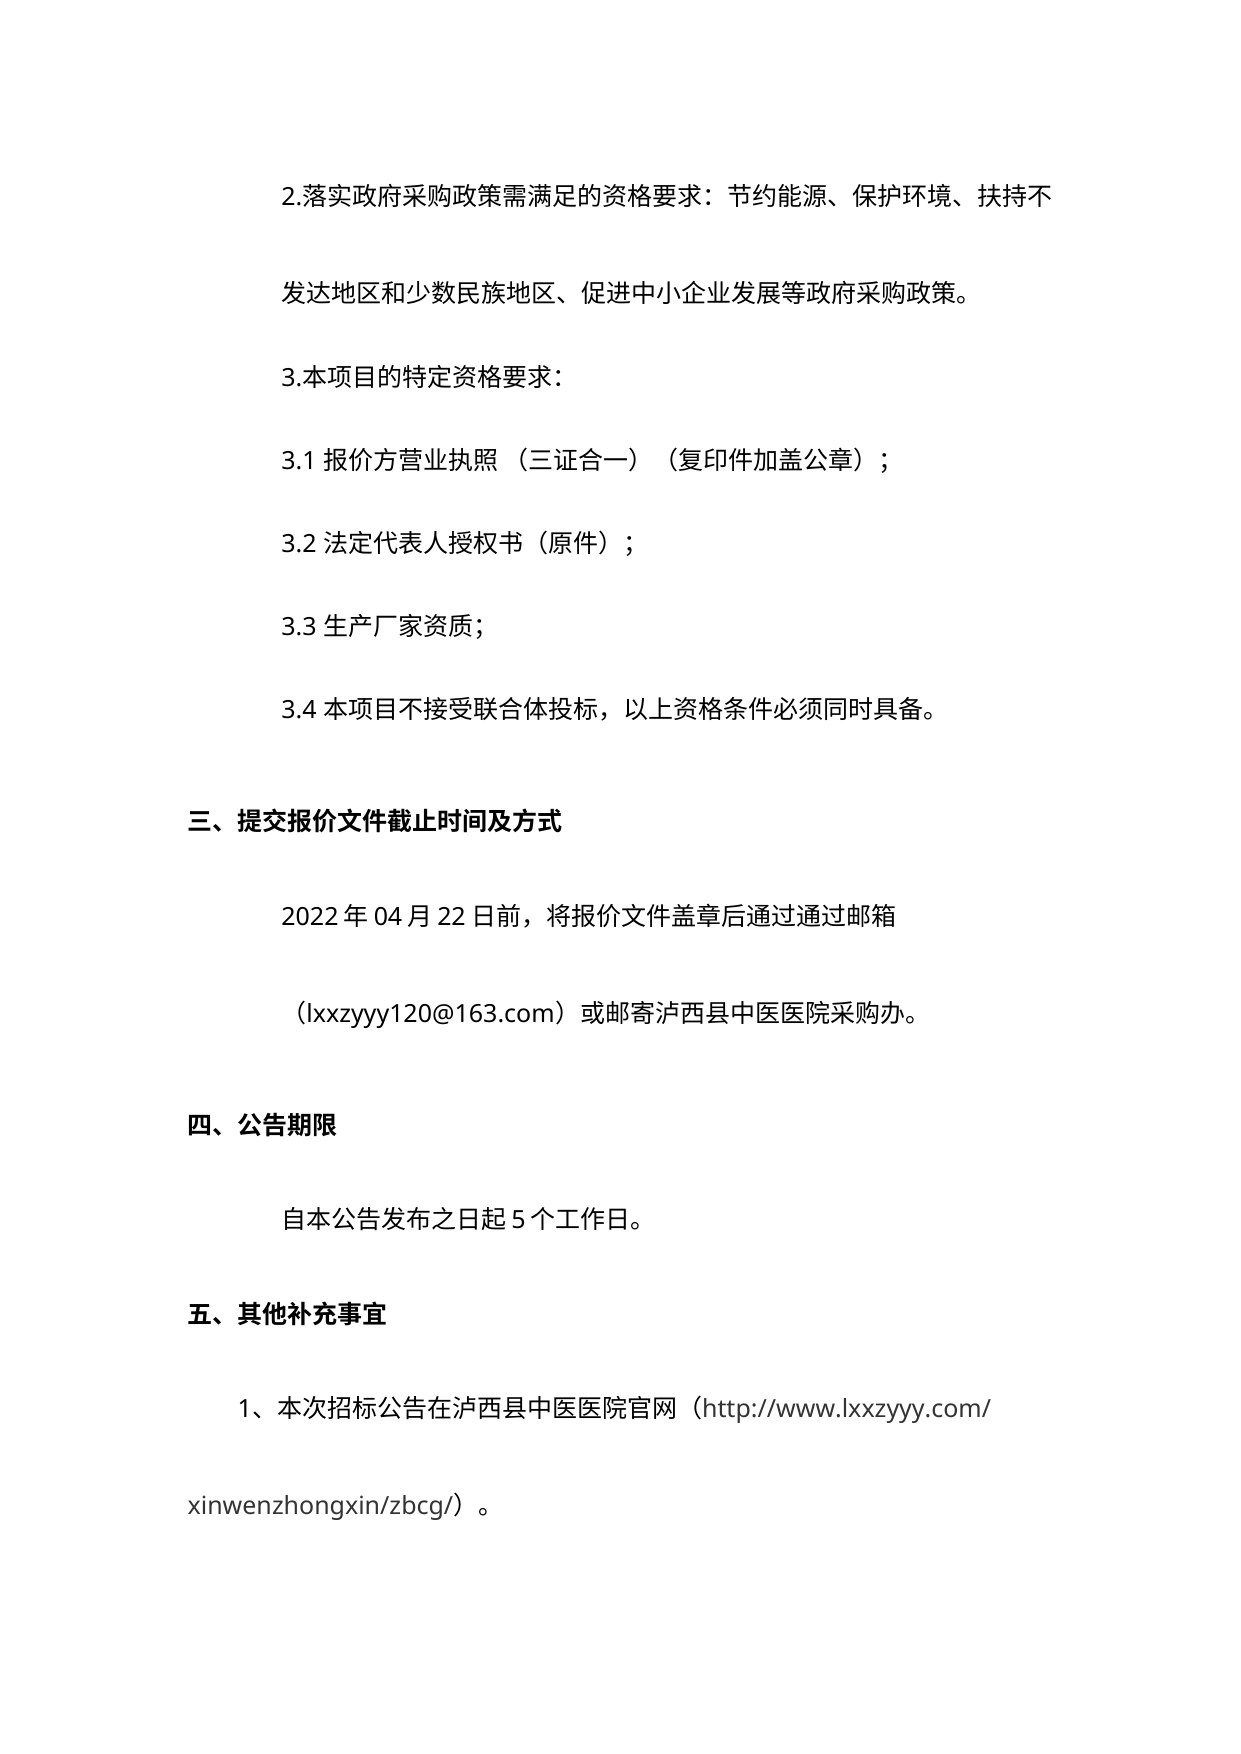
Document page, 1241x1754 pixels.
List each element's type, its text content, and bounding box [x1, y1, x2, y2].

text 三、提交报价文件截止时间及方式 [187, 787, 1053, 852]
text 3.1 报价方营业执照 （三证合一）（复印件加盖公章）； [281, 426, 1053, 491]
text 五、其他补充事宜 [187, 1280, 1053, 1345]
text 2.落实政府采购政策需满足的资格要求：节约能源、保护环境、扶持不发达地区和少数民族地区、促进中小企业发展等政府采购政策。 [281, 162, 1053, 324]
text 3.3 生产厂家资质； [281, 592, 1053, 657]
text 3.2 法定代表人授权书（原件）； [281, 509, 1053, 574]
text 1、本次招标公告在泸西县中医医院官网（http://www.lxxzyyy.com/xinwenzhongxin/zbcg/）。 [187, 1374, 1053, 1536]
text 自本公告发布之日起5个工作日。 [281, 1186, 1053, 1251]
text 3.本项目的特定资格要求： [281, 343, 1053, 408]
text 2022年04月22日前，将报价文件盖章后通过通过邮箱（lxxzyyy120@163.com）或邮寄泸西县中医医院采购办。 [281, 882, 1053, 1044]
text 四、公告期限 [187, 1091, 1053, 1156]
text 3.4 本项目不接受联合体投标，以上资格条件必须同时具备。 [281, 675, 1053, 740]
